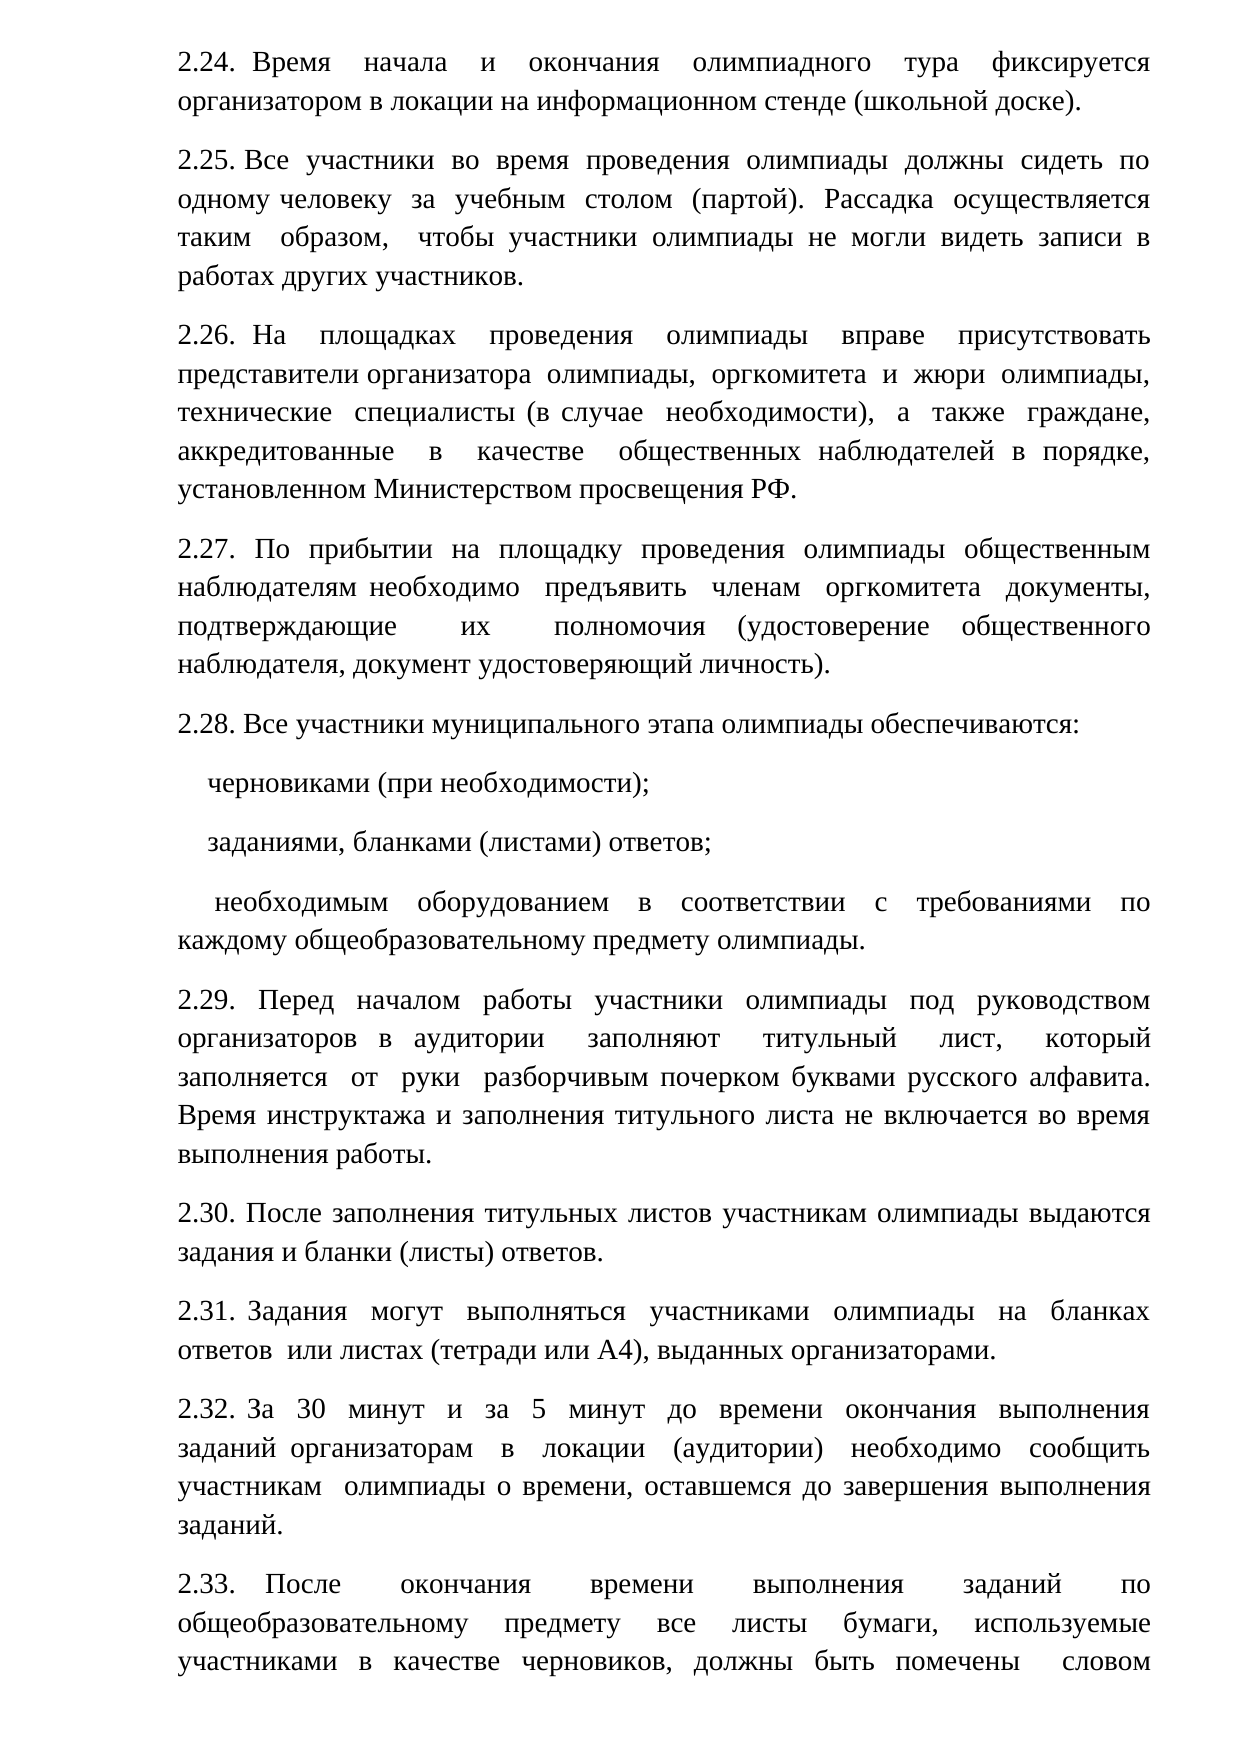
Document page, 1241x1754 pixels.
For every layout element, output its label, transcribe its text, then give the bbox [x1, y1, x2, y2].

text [177, 1566, 1152, 1677]
text 2.28. Все участники муниципального этапа олимпиады обеспечиваются: [177, 706, 1152, 739]
text  черновиками (при необходимости); [177, 765, 1152, 799]
text  заданиями, бланками (листами) ответов; [177, 824, 1152, 858]
text 2.24. Время начала и окончания олимпиадного тура фиксируется организатором в локации на информационном стенде (школьной доске). [177, 44, 1152, 116]
text  необходимым оборудованием в соответствии с требованиями по каждому общеобразовательному предмету олимпиады. [177, 884, 1152, 956]
text 2.26. На площадках проведения олимпиады вправе присутствовать представители организатора олимпиады, оргкомитета и жюри олимпиады, технические специалисты (в случае необходимости), а также граждане, аккредитованные в качестве общественных наблюдателей в порядке, установленном Министерством просвещения РФ. [177, 317, 1152, 505]
text 2.30. После заполнения титульных листов участникам олимпиады выдаются задания и бланки (листы) ответов. [177, 1195, 1152, 1267]
text 2.25. Все участники во время проведения олимпиады должны сидеть по одному человеку за учебным столом (партой). Рассадка осуществляется таким образом, чтобы участники олимпиады не могли видеть записи в работах других участников. [177, 142, 1152, 291]
text 2.27. По прибытии на площадку проведения олимпиады общественным наблюдателям необходимо предъявить членам оргкомитета документы, подтверждающие их полномочия (удостоверение общественного наблюдателя, документ удостоверяющий личность). [177, 531, 1152, 680]
text 2.29. Перед началом работы участники олимпиады под руководством организаторов в аудитории заполняют титульный лист, который заполняется от руки разборчивым почерком буквами русского алфавита. Время инструктажа и заполнения титульного листа не включается во время выполнения работы. [177, 982, 1152, 1169]
text 2.32. За 30 минут и за 5 минут до времени окончания выполнения заданий организаторам в локации (аудитории) необходимо сообщить участникам олимпиады о времени, оставшемся до завершения выполнения заданий. [177, 1391, 1152, 1540]
text 2.31. Задания могут выполняться участниками олимпиады на бланках ответов или листах (тетради или А4), выданных организаторами. [177, 1293, 1152, 1365]
